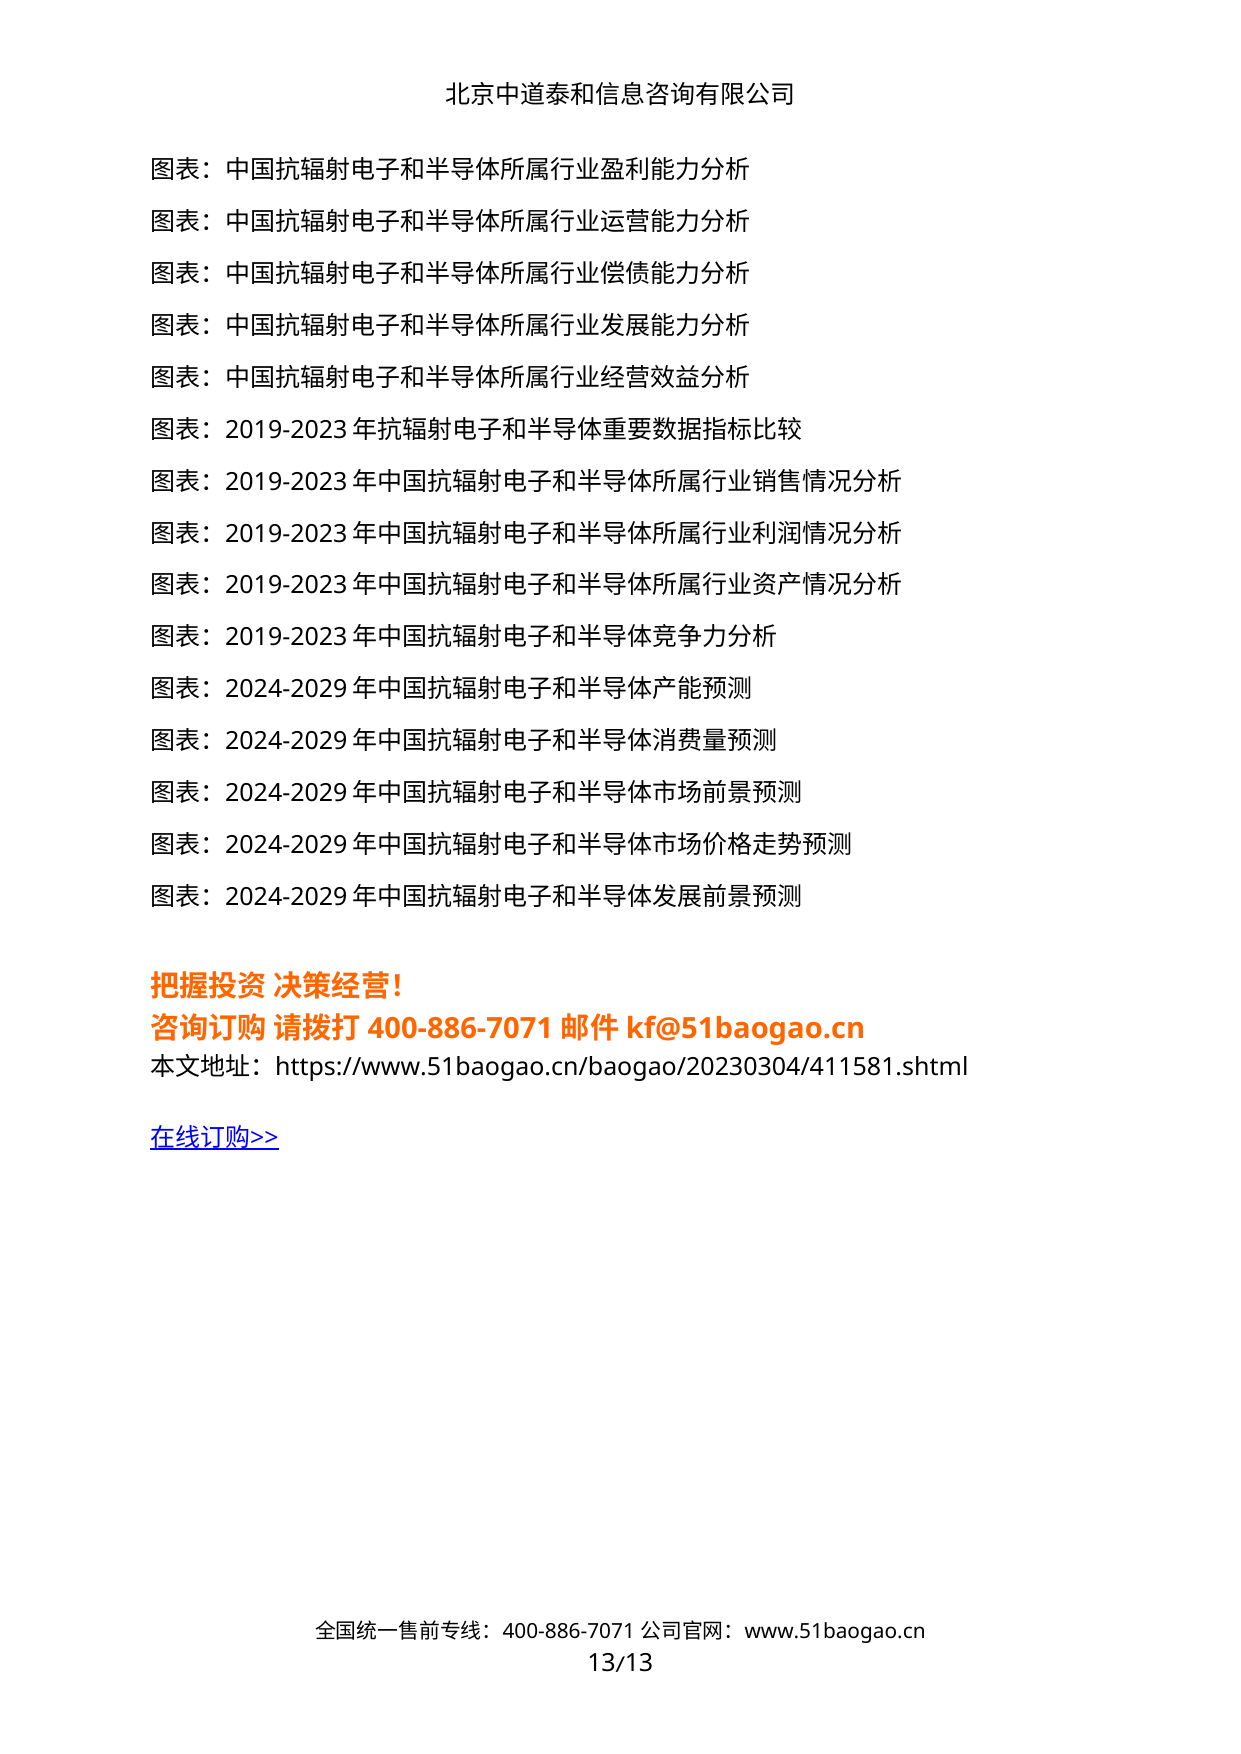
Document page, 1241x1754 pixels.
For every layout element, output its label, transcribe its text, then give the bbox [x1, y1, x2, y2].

text 图表：中国抗辐射电子和半导体所属行业盈利能力分析 [150, 150, 1090, 186]
text 图表：2024-2029年中国抗辐射电子和半导体产能预测 [150, 669, 1090, 705]
text 在线订购>> [150, 1083, 1090, 1153]
text 图表：2019-2023年中国抗辐射电子和半导体所属行业资产情况分析 [150, 565, 1090, 601]
text 图表：中国抗辐射电子和半导体所属行业经营效益分析 [150, 357, 1090, 394]
text 把握投资 决策经营！咨询订购 请拨打 400-886-7071 邮件 kf@51baogao.cn本文地址：https://www.51baogao.cn/baogao/20230304/411581.shtml [150, 928, 1090, 1083]
text 图表：2019-2023年中国抗辐射电子和半导体所属行业利润情况分析 [150, 513, 1090, 549]
text 图表：2024-2029年中国抗辐射电子和半导体市场前景预测 [150, 772, 1090, 809]
text 图表：中国抗辐射电子和半导体所属行业发展能力分析 [150, 306, 1090, 342]
text 图表：2019-2023年抗辐射电子和半导体重要数据指标比较 [150, 409, 1090, 446]
text 图表：2019-2023年中国抗辐射电子和半导体竞争力分析 [150, 617, 1090, 653]
text 图表：2024-2029年中国抗辐射电子和半导体消费量预测 [150, 721, 1090, 757]
text 图表：2019-2023年中国抗辐射电子和半导体所属行业销售情况分析 [150, 461, 1090, 497]
text 图表：2024-2029年中国抗辐射电子和半导体市场价格走势预测 [150, 824, 1090, 861]
text 图表：中国抗辐射电子和半导体所属行业偿债能力分析 [150, 254, 1090, 290]
text 图表：中国抗辐射电子和半导体所属行业运营能力分析 [150, 202, 1090, 238]
text 图表：2024-2029年中国抗辐射电子和半导体发展前景预测 [150, 876, 1090, 912]
